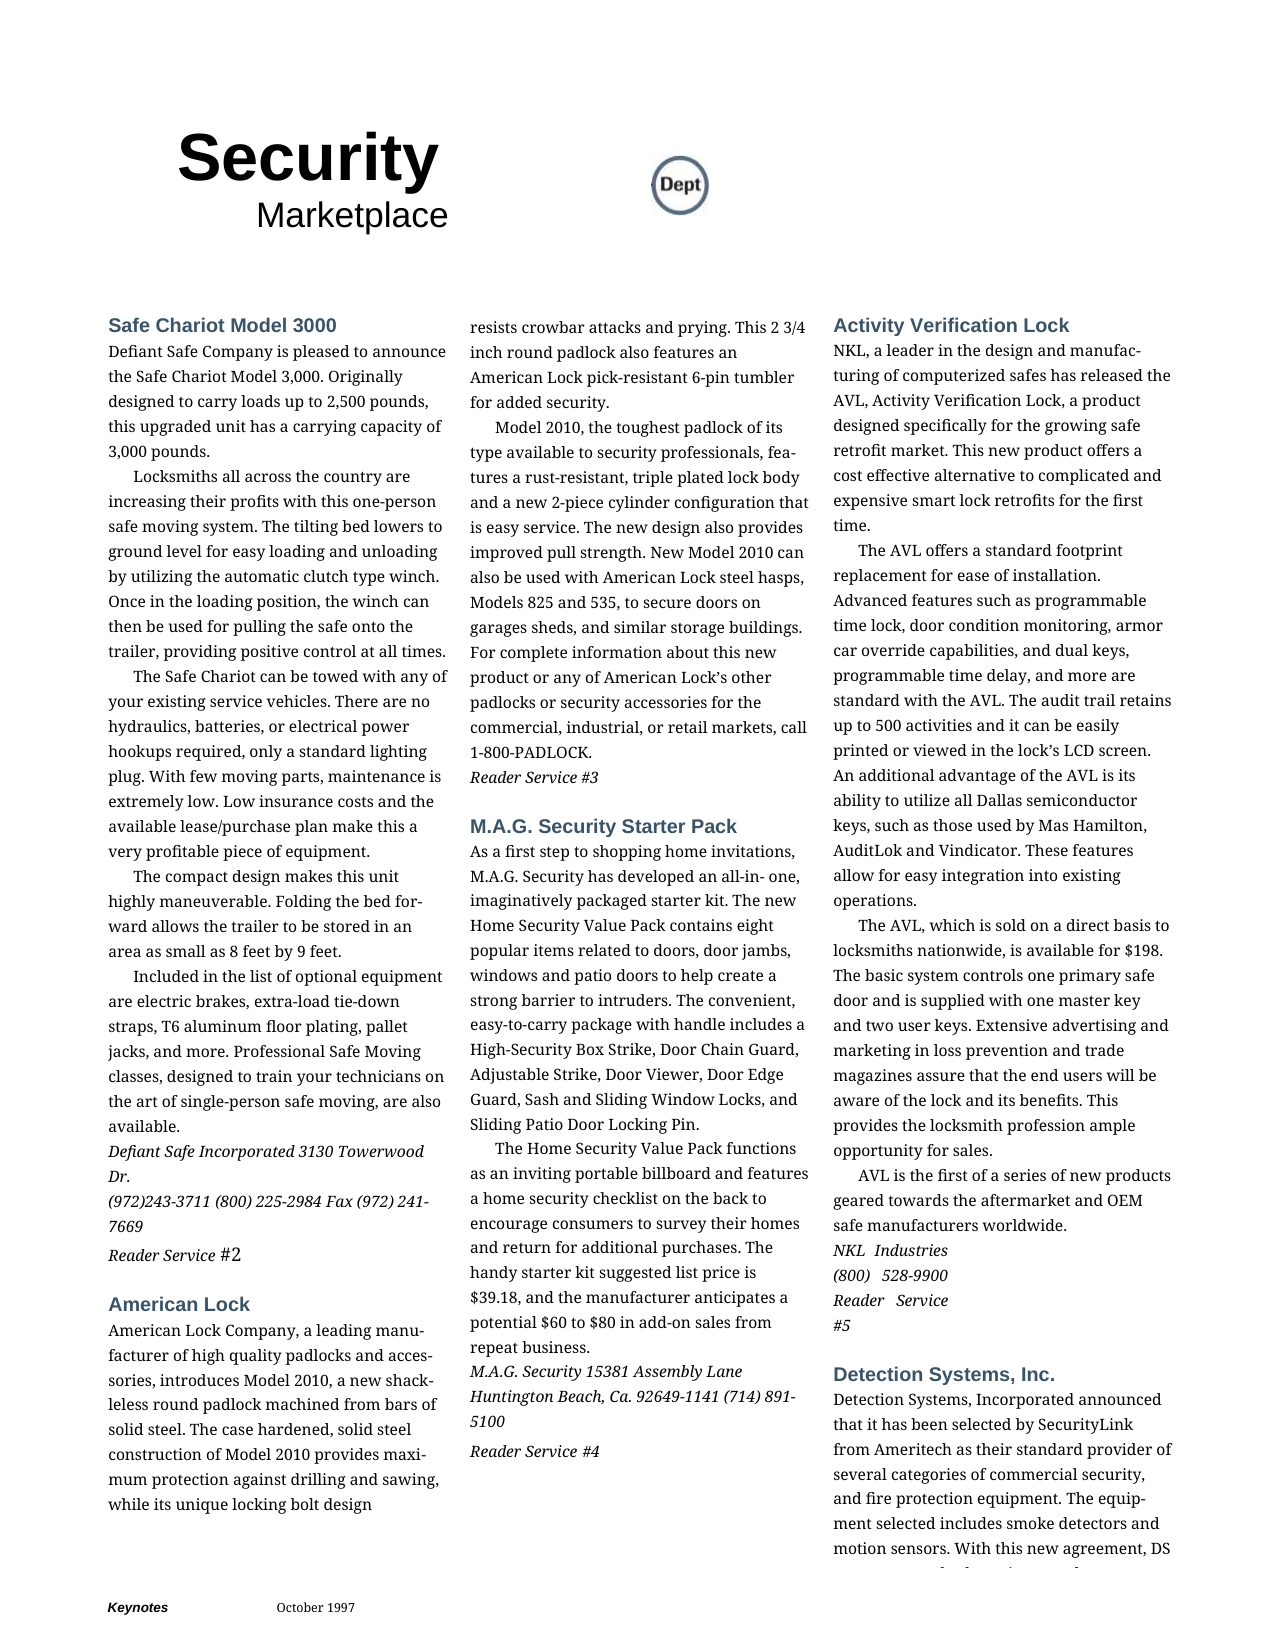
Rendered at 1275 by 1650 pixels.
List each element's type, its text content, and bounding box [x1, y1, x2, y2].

text Reader Service #4 [470, 1432, 811, 1463]
subtitle Detection Systems, Inc. [833, 1364, 1173, 1386]
subtitle American Lock [108, 1292, 449, 1317]
text NKL, a leader in the design and manufacturing of computerized safes has released the AVL, Activity Verification Lock, a product designed specifically for the growing safe retrofit market. This new product offers a cost effective alternative to complicated and expensive smart lock retrofits for the first time. [833, 336, 1173, 536]
text AVL is the first of a series of new products geared towards the aftermarket and OEM safe manufacturers worldwide. [833, 1161, 1173, 1236]
text Locksmiths all across the country are increasing their profits with this one-person safe moving system. The tilting bed lowers to ground level for easy loading and unloading by utilizing the automatic clutch type winch. Once in the loading position, the winch can then be used for pulling the safe onto the trailer, providing positive control at all times. [108, 462, 449, 662]
text resists crowbar attacks and prying. This 2 3/4 inch round padlock also features an American Lock pick-resistant 6-pin tumbler for added security. [470, 313, 811, 413]
text October 1997 [276, 1596, 355, 1617]
subtitle Security [177, 121, 1173, 196]
text Reader Service #2 [108, 1237, 449, 1268]
text Defiant Safe Incorporated 3130 Towerwood Dr. [108, 1137, 449, 1187]
subtitle Marketplace [108, 196, 448, 235]
subtitle M.A.G. Security Starter Pack [470, 815, 811, 837]
text (972)243-3711 (800) 225-2984 Fax (972) 241-7669 [108, 1187, 449, 1237]
subtitle Activity Verification Lock [833, 314, 1173, 336]
text Keynotes [107, 1600, 168, 1615]
text American Lock Company, a leading manufacturer of high quality padlocks and accessories, introduces Model 2010, a new shackleless round padlock machined from bars of solid steel. The case hardened, solid steel construction of Model 2010 provides maximum protection against drilling and sawing, while its unique locking bolt design [108, 1317, 449, 1515]
text Defiant Safe Company is pleased to announce the Safe Chariot Model 3,000. Originally designed to carry loads up to 2,500 pounds, this upgraded unit has a carrying capacity of 3,000 pounds. [108, 337, 449, 462]
text The compact design makes this unit highly maneuverable. Folding the bed forward allows the trailer to be stored in an area as small as 8 feet by 9 feet. [108, 862, 449, 962]
text Included in the list of optional equipment are electric brakes, extra-load tie-down straps, T6 aluminum floor plating, pallet jacks, and more. Professional Safe Moving classes, designed to train your technicians on the art of single-person safe moving, are also available. [108, 962, 449, 1137]
text M.A.G. Security 15381 Assembly Lane Huntington Beach, Ca. 92649-1141 (714) 891-5100 [470, 1358, 811, 1432]
subtitle Safe Chariot Model 3000 [108, 315, 449, 337]
text The AVL, which is sold on a direct basis to locksmiths nationwide, is available for $198. The basic system controls one primary safe door and is supplied with one master key and two user keys. Extensive advertising and marketing in loss prevention and trade magazines assure that the end users will be aware of the lock and its benefits. This provides the locksmith profession ample opportunity for sales. [833, 911, 1173, 1161]
text Reader Service #3 [470, 763, 811, 788]
text Model 2010, the toughest padlock of its type available to security professionals, features a rust-resistant, triple plated lock body and a new 2-piece cylinder configuration that is easy service. The new design also provides improved pull strength. New Model 2010 can also be used with American Lock steel hasps, Models 825 and 535, to secure doors on garages sheds, and similar storage buildings. For complete information about this new product or any of American Lock’s other padlocks or security accessories for the commercial, industrial, or retail markets, call 1-800-PADLOCK. [470, 413, 811, 763]
text The Safe Chariot can be towed with any of your existing service vehicles. There are no hydraulics, batteries, or electrical power hookups required, only a standard lighting plug. With few moving parts, maintenance is extremely low. Low insurance costs and the available lease/purchase plan make this a very profitable piece of equipment. [108, 662, 449, 862]
text The Home Security Value Pack functions as an inviting portable billboard and features a home security checklist on the back to encourage consumers to survey their homes and return for additional purchases. The handy starter kit suggested list price is $39.18, and the manufacturer anticipates a potential $60 to $80 in add-on sales from repeat business. [470, 1135, 811, 1358]
text The AVL offers a standard footprint replacement for ease of installation. Advanced features such as programmable time lock, door condition monitoring, armor car override capabilities, and dual keys, programmable time delay, and more are standard with the AVL. The audit trail retains up to 500 activities and it can be easily printed or viewed in the lock’s LCD screen. An additional advantage of the AVL is its ability to utilize all Dallas semiconductor keys, such as those used by Mas Hamilton, AuditLok and Vindicator. These features allow for easy integration into existing operations. [833, 536, 1173, 911]
picture [651, 155, 710, 216]
text Detection Systems, Incorporated announced that it has been selected by SecurityLink from Ameritech as their standard provider of several categories of commercial security, and fire protection equipment. The equipment selected includes smoke detectors and motion sensors. With this new agreement, DS expects annual sales to increase by at [833, 1386, 1173, 1567]
text As a first step to shopping home invitations, M.A.G. Security has developed an all-in- one, imaginatively packaged starter kit. The new Home Security Value Pack contains eight popular items related to doors, door jambs, windows and patio doors to help create a strong barrier to intruders. The convenient, easy-to-carry package with handle includes a High-Security Box Strike, Door Chain Guard, Adjustable Strike, Door Viewer, Door Edge Guard, Sash and Sliding Window Locks, and Sliding Patio Door Locking Pin. [470, 837, 811, 1135]
text NKL Industries (800) 528-9900 Reader Service #5 [833, 1236, 948, 1336]
